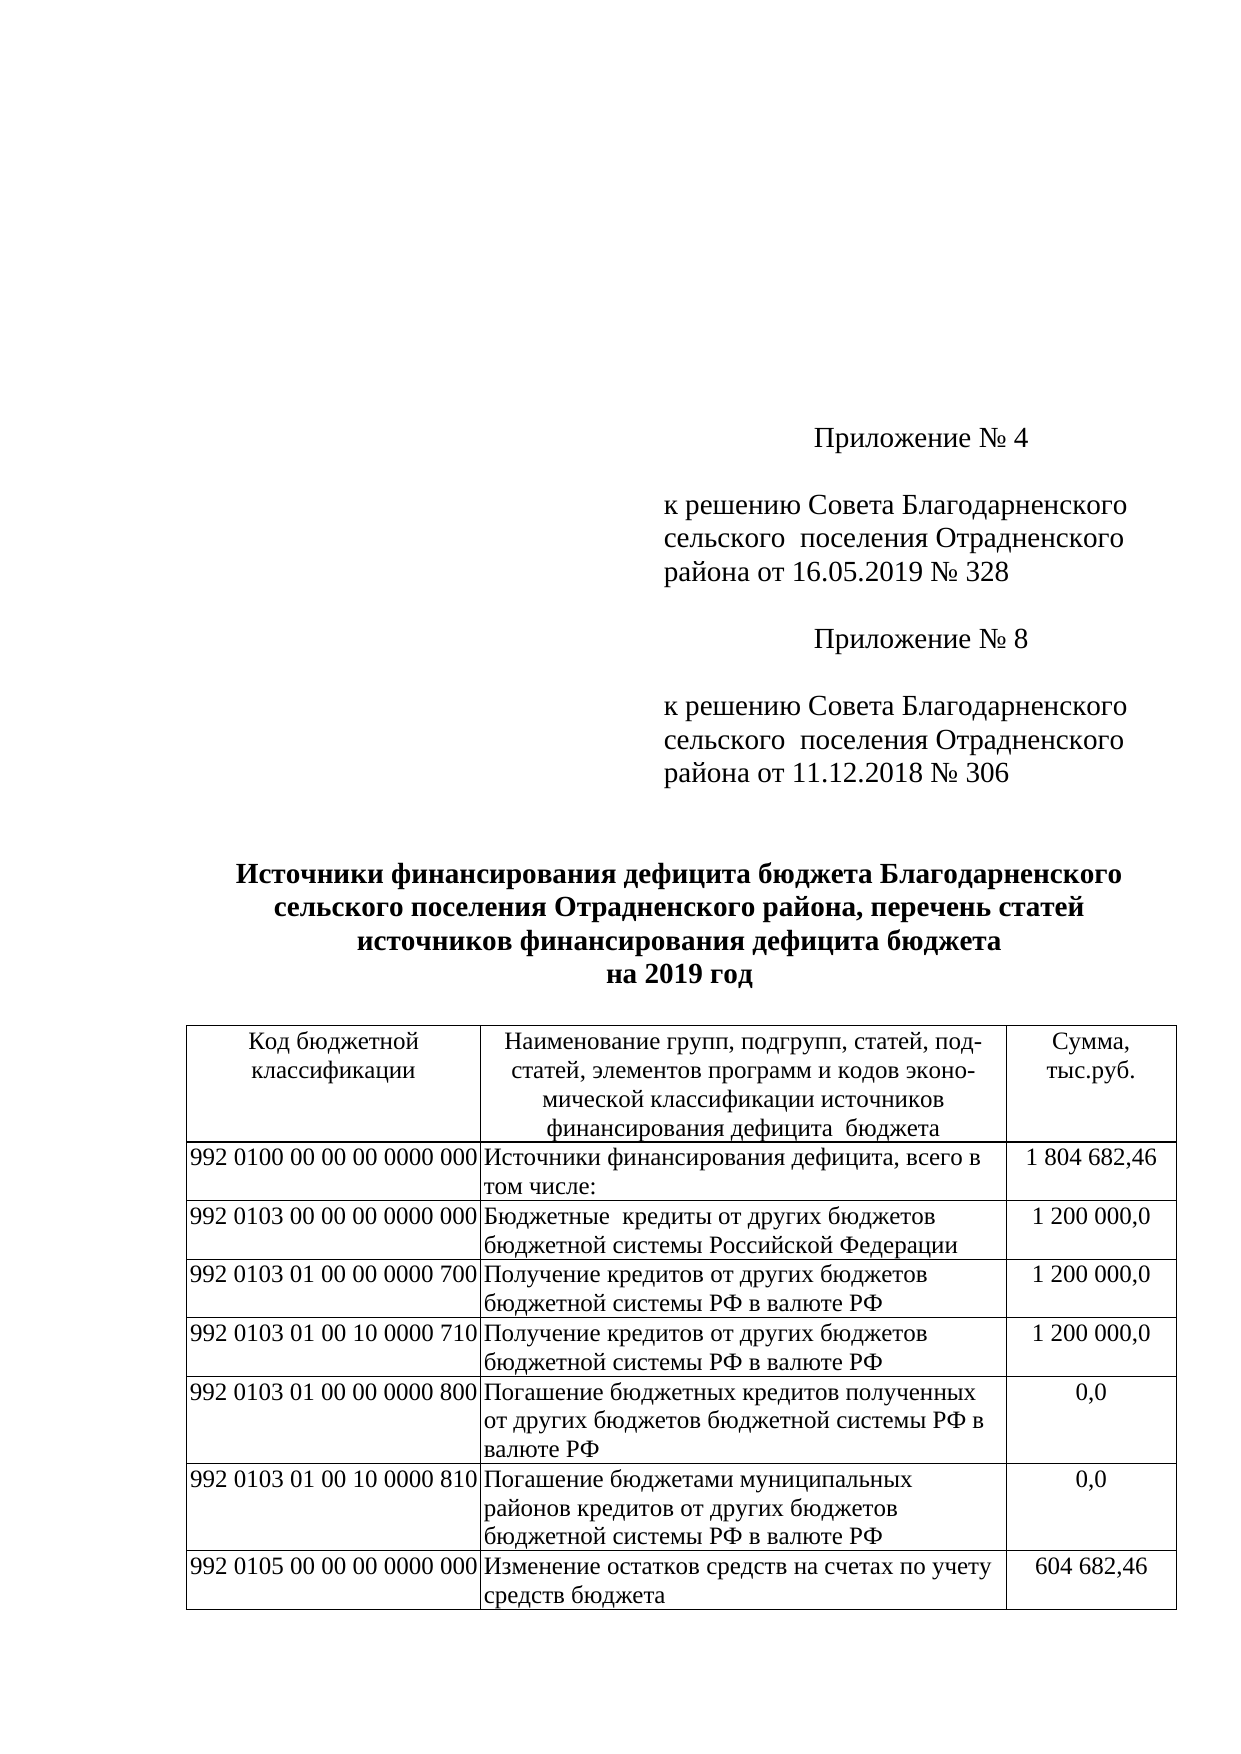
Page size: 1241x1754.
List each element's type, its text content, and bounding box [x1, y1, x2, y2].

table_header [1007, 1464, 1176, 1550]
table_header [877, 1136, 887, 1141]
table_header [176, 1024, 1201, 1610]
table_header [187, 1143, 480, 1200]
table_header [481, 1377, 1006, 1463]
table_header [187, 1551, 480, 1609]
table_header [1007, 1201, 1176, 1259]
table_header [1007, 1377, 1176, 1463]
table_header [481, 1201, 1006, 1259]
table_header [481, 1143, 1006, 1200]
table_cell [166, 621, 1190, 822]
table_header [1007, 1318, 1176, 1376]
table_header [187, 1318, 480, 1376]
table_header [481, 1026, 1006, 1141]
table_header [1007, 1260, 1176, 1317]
text на 2019 год [177, 957, 1181, 990]
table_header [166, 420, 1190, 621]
text источников финансирования дефицита бюджета [177, 923, 1181, 957]
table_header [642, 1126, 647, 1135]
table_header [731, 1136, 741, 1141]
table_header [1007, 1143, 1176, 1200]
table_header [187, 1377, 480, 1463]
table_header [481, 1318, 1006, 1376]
text Источники финансирования дефицита бюджета Благодарненского сельского поселения Отрадненского района, перечень статей [177, 856, 1181, 923]
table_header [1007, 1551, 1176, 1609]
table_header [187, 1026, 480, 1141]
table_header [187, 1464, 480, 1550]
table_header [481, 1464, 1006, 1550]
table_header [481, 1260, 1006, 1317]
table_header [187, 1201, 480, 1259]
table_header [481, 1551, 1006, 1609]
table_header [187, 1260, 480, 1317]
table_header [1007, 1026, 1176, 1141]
